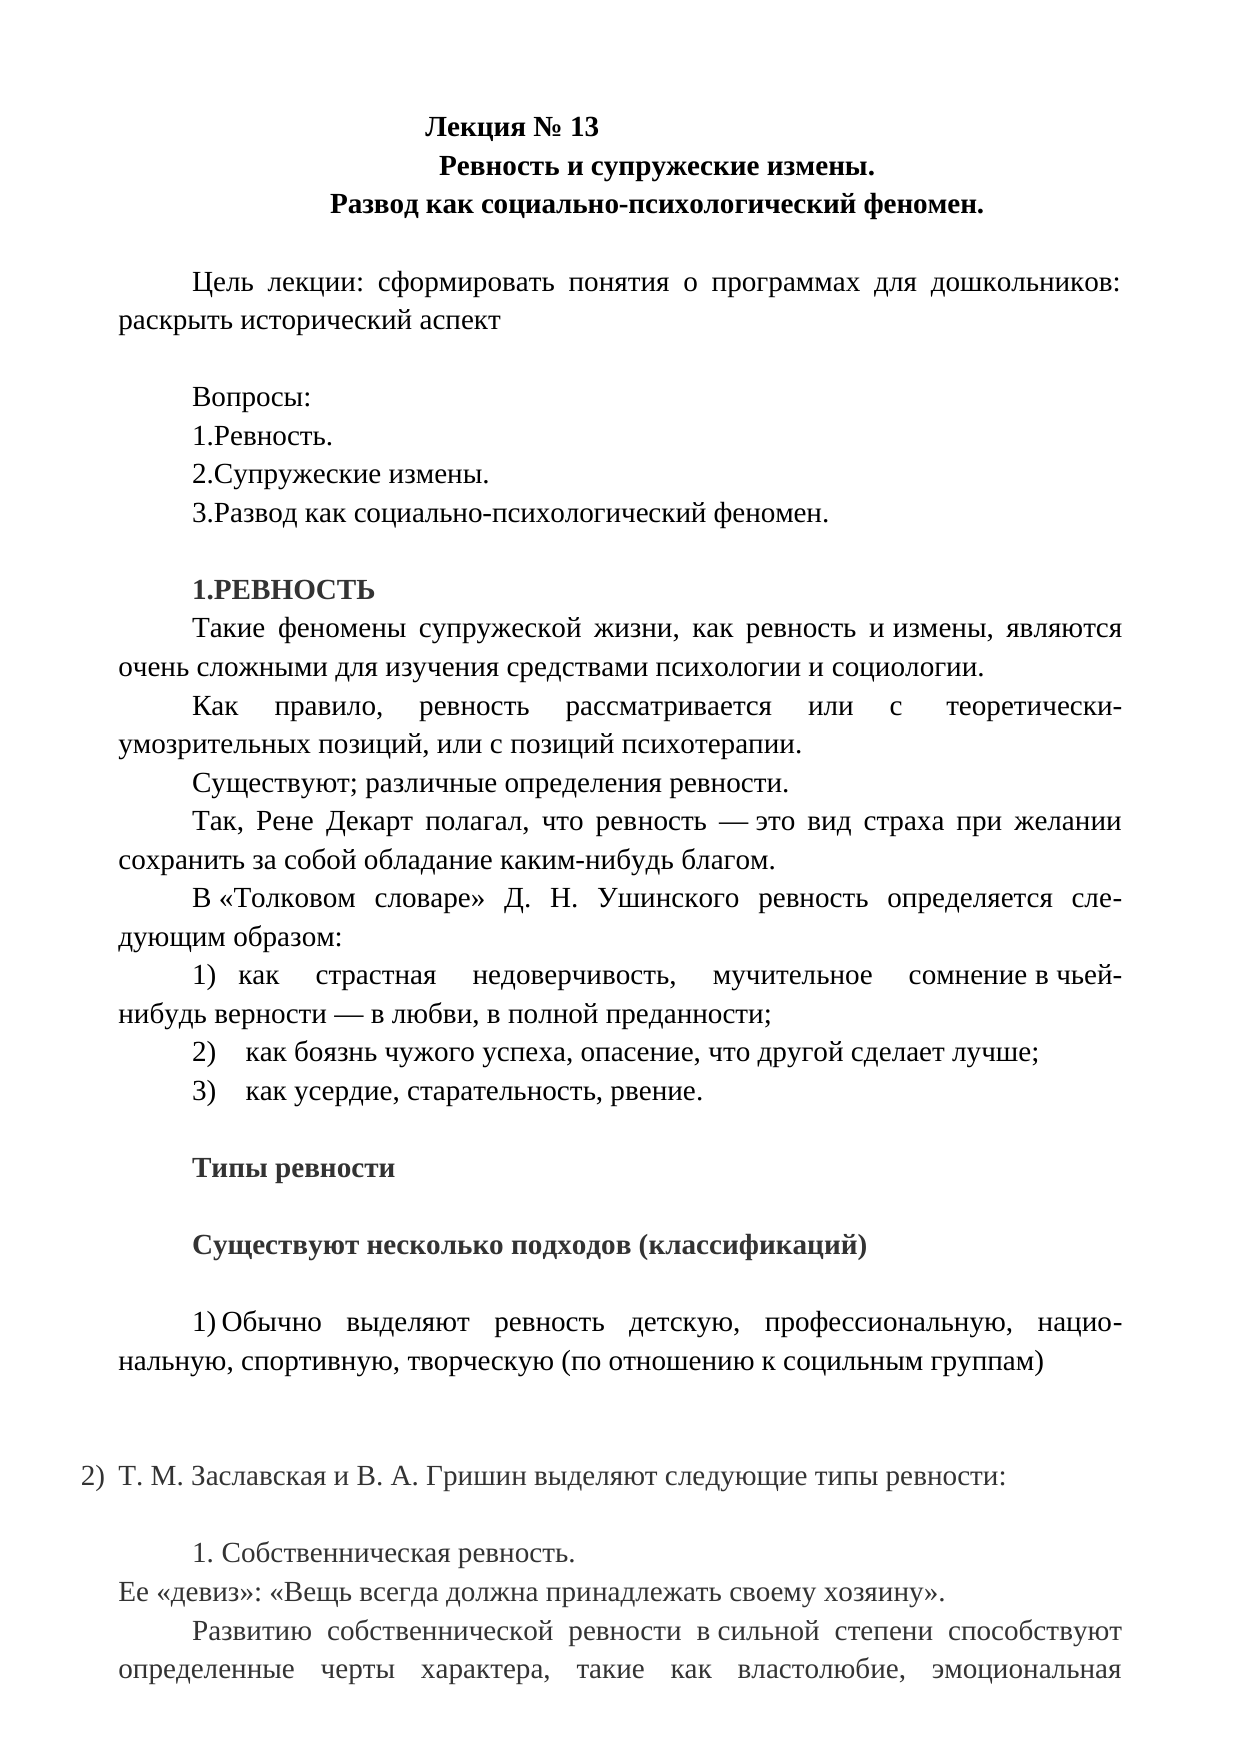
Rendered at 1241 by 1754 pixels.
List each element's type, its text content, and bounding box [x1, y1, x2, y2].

text 1) как страстная недоверчивость, мучительное сомнение в чьей-нибудь верности — в любви, в полной преданности; [118, 957, 1122, 1029]
text Развод как социально-психологический феномен. [118, 187, 1122, 220]
text Такие феномены супружеской жизни, как ревность и измены, являются очень сложными для изучения средствами психологии и социологии. [118, 611, 1122, 683]
text Типы ревности [118, 1150, 1122, 1184]
text 3.Развод как социально-психологический феномен. [118, 495, 1122, 528]
list Обычно выделяют ревность детскую, профессиональную, национальную, спортивную, творческую (по отношению к социльным группам) [118, 1304, 1122, 1376]
text 2) как боязнь чужого успеха, опасение, что другой сделает лучше; [118, 1034, 1122, 1068]
text 3) как усердие, старательность, рвение. [118, 1073, 1122, 1107]
text Вопросы: [118, 379, 1122, 413]
text 1.РЕВНОСТЬ [118, 572, 1122, 606]
list Собственническая ревность. [118, 1536, 1122, 1569]
text Ревность и супружеские измены. [118, 148, 1122, 182]
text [118, 1613, 1122, 1685]
subtitle 1.Ревность. [118, 418, 1122, 451]
list Т. М. Заславская и В. А. Гришин выделяют следующие типы ревности: [81, 1458, 1122, 1492]
text Существуют; различные определения ревности. [118, 765, 1122, 798]
text Так, Рене Декарт полагал, что ревность — это вид страха при желании сохранить за собой обладание каким-нибудь благом. [118, 803, 1122, 875]
text Ее «девиз»: «Вещь всегда должна принадлежать своему хозяину». [118, 1574, 1122, 1608]
text В «Толковом словаре» Д. Н. Ушинского ревность определяется следующим образом: [118, 880, 1122, 952]
text 2.Супружеские измены. [118, 456, 1122, 490]
text Существуют несколько подходов (классификаций) [118, 1227, 1122, 1261]
text Как правило, ревность рассматривается или с теоретически-умозрительных позиций, или с позиций психотерапии. [118, 688, 1122, 760]
list Лекция № 13 [118, 109, 1122, 143]
text Цель лекции: сформировать понятия о программах для дошкольников: раскрыть исторический аспект [118, 264, 1122, 336]
